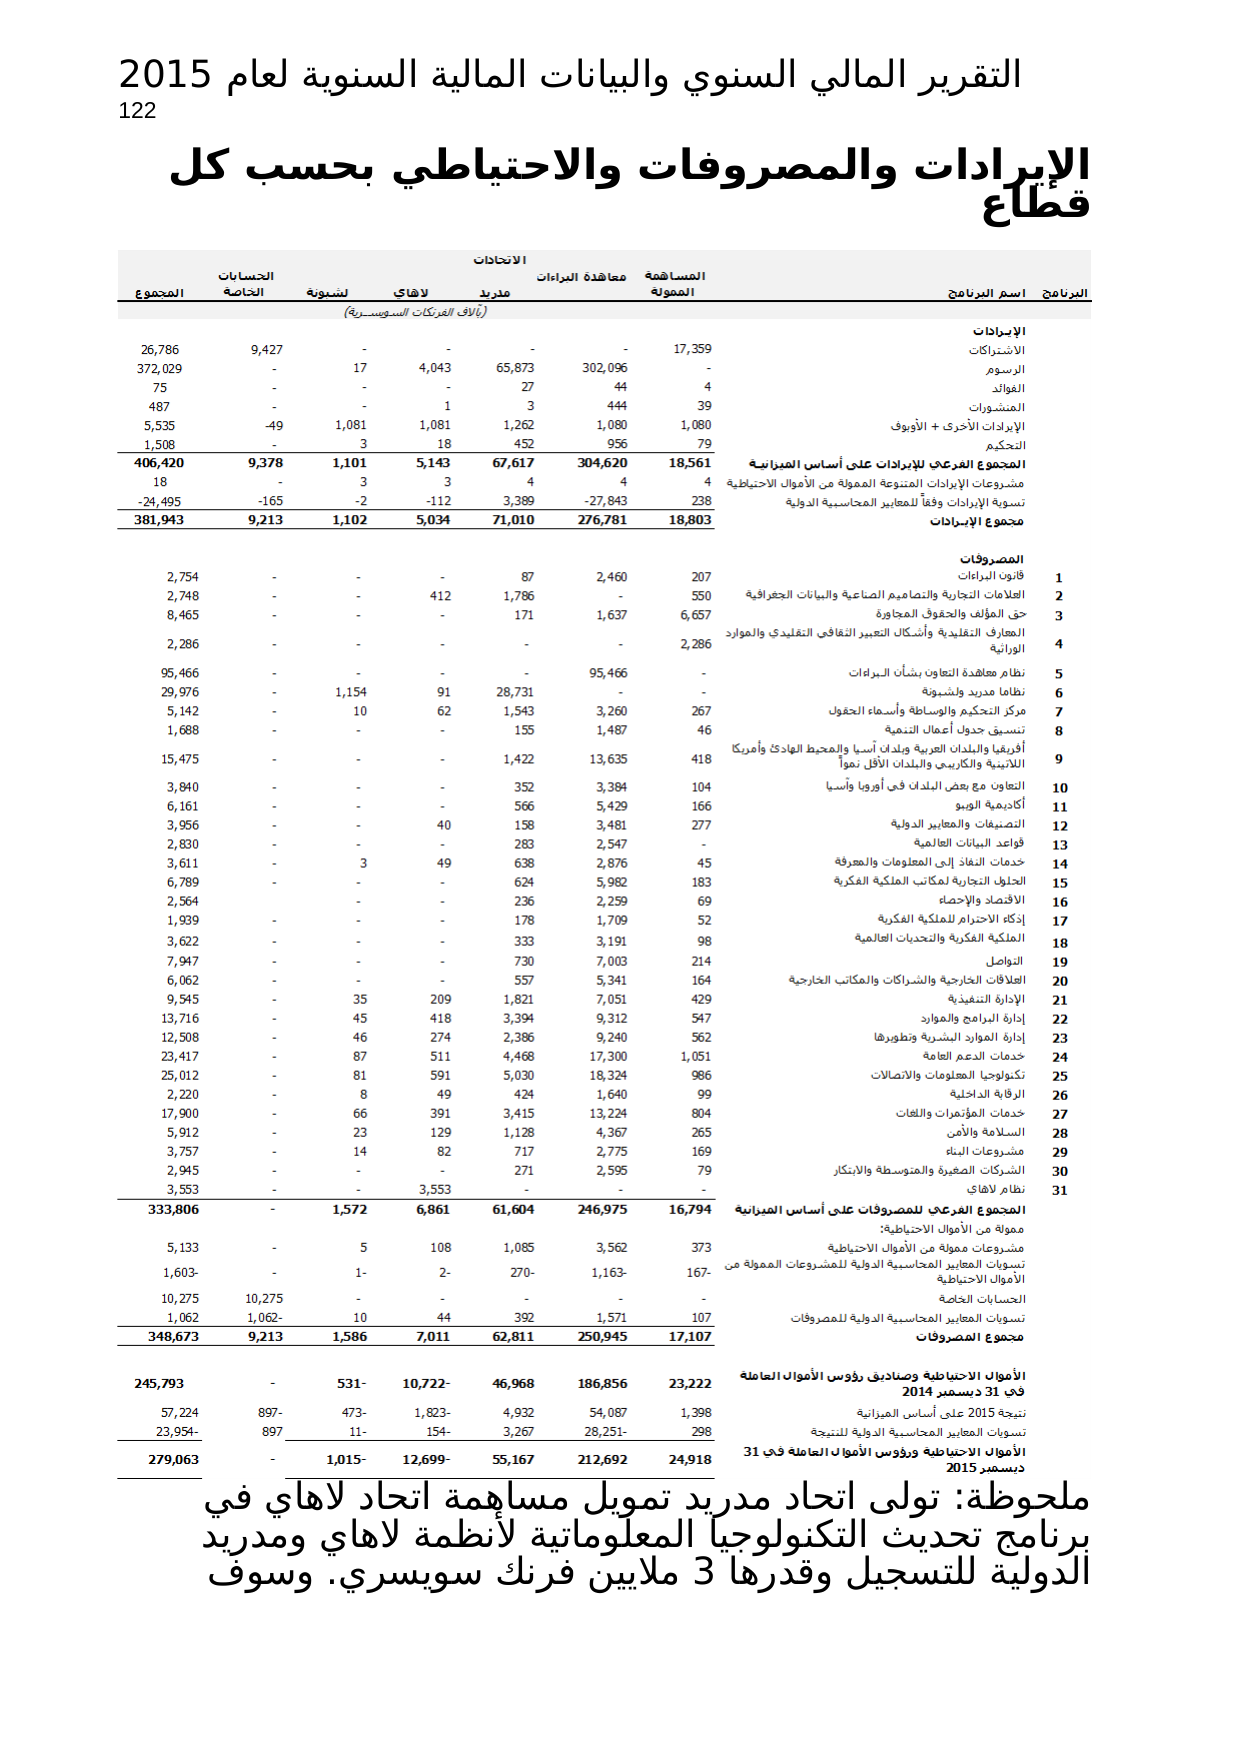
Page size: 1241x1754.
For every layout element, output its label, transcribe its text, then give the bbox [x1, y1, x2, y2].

text الإيرادات والمصروفات والاحتياطي بحسب كل قطاع [118, 149, 1092, 224]
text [118, 1480, 1092, 1592]
picture [117, 249, 1093, 1480]
